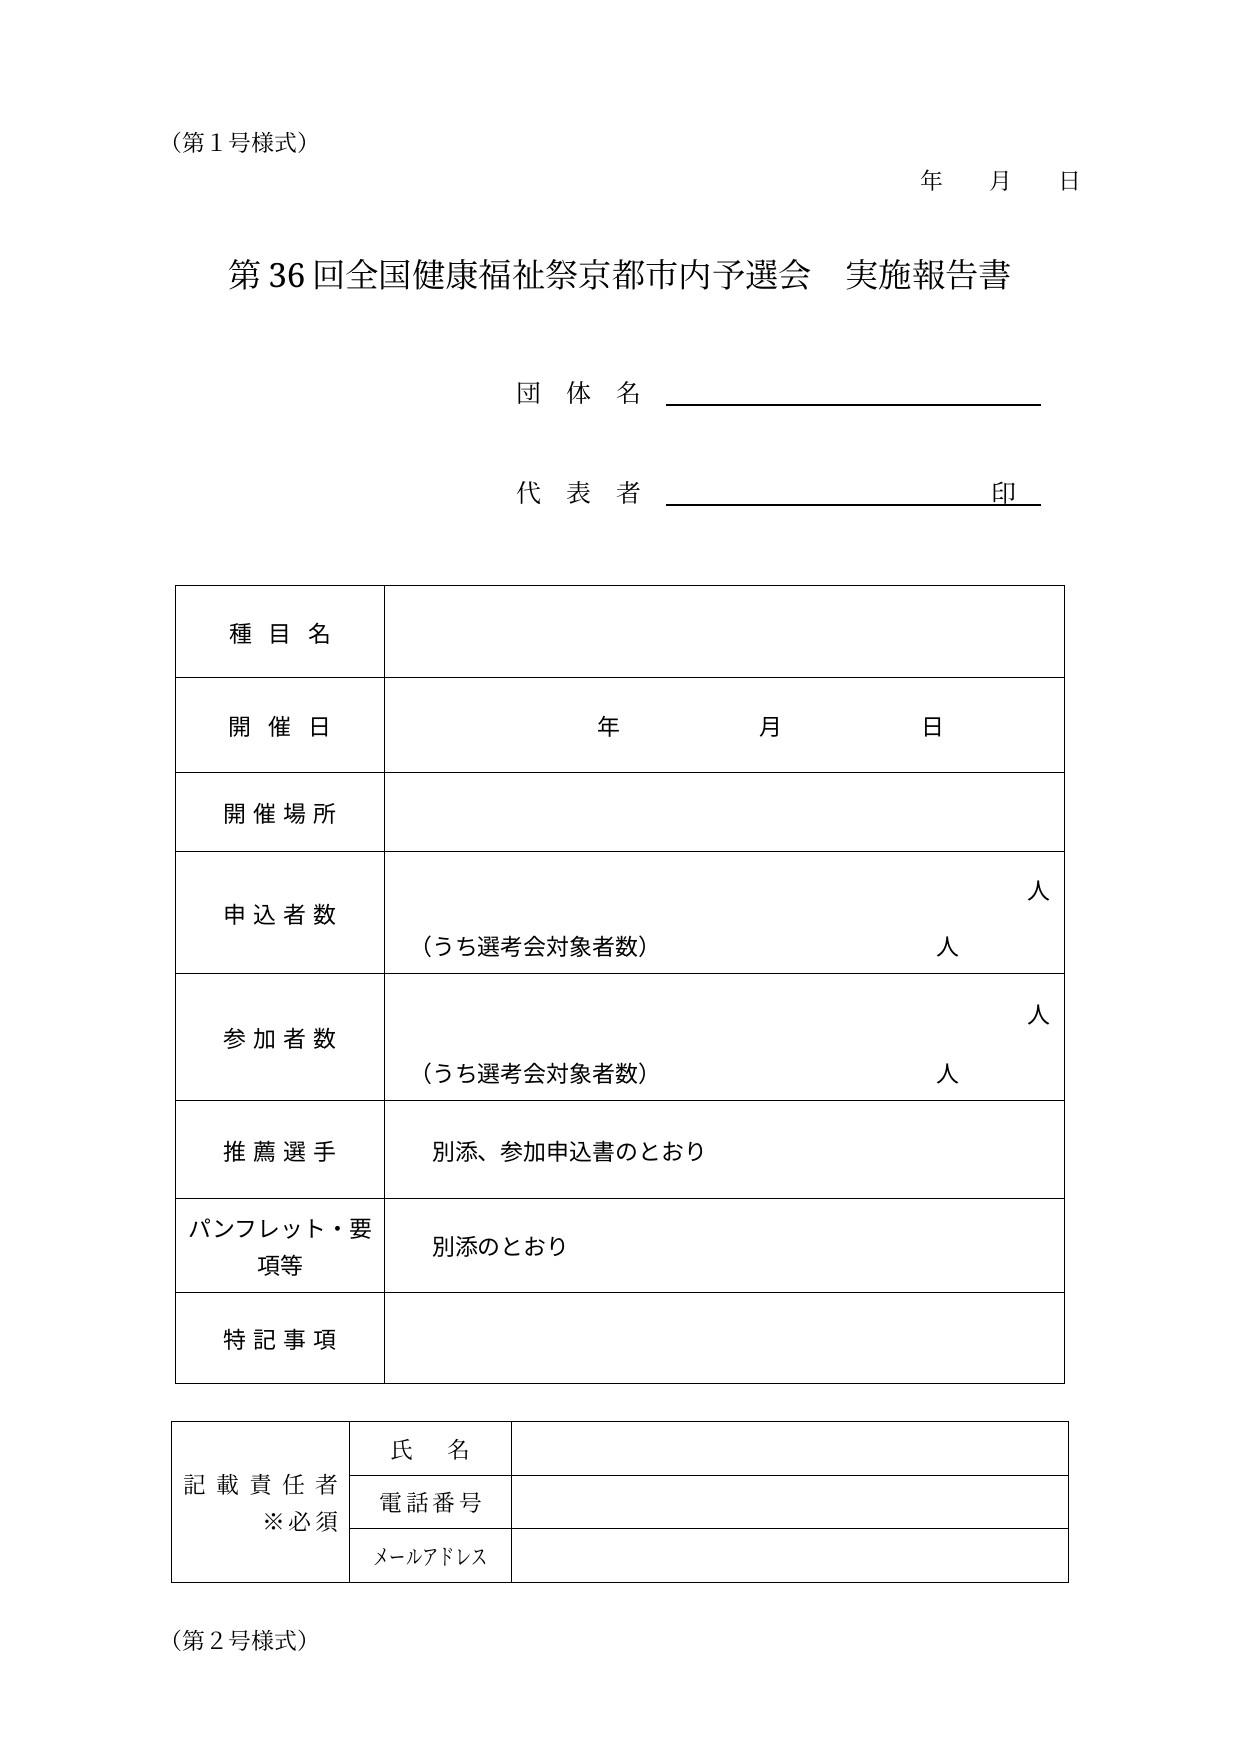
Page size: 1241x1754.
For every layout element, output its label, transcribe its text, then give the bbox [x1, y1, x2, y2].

table_cell 人 [385, 974, 1064, 1052]
table_header 記載責任者 ※必須 [172, 1422, 349, 1582]
table_header 氏名 [350, 1422, 511, 1474]
table_cell 開催場所 [176, 773, 384, 851]
table_cell （うち選考会対象者数） 人 [385, 1052, 1064, 1100]
text 第36回全国健康福祉祭京都市内予選会 実施報告書 [159, 235, 1081, 310]
text 年 月 日 [159, 160, 1081, 198]
table_cell 別添、参加申込書のとおり [385, 1101, 1064, 1197]
table_cell 別添のとおり [385, 1199, 1064, 1292]
table_cell 開催日 [176, 678, 384, 772]
table_header [385, 586, 1064, 677]
table_cell [512, 1476, 1068, 1528]
table_cell [385, 773, 1064, 851]
table_cell 申込者数 [176, 852, 384, 973]
table_cell [512, 1529, 1068, 1582]
table_cell メールアドレス [350, 1529, 511, 1582]
table_cell 人 [385, 852, 1064, 924]
table_cell 特記事項 [176, 1293, 384, 1382]
table_cell 年 月 日 [385, 678, 1064, 772]
table_cell 参加者数 [176, 974, 384, 1100]
table_header [512, 1422, 1068, 1474]
text 代 表 者 印 [159, 473, 1081, 510]
text （第１号様式） [159, 123, 1081, 160]
text （第２号様式） [159, 1620, 1081, 1658]
table_cell （うち選考会対象者数） 人 [385, 925, 1064, 973]
text 団 体 名 [159, 373, 1081, 410]
table_cell 電話番号 [350, 1476, 511, 1528]
table_cell 推薦選手 [176, 1101, 384, 1197]
table_cell [385, 1293, 1064, 1382]
table_cell パンフレット・要項等 [176, 1199, 384, 1292]
table_header 種目名 [176, 586, 384, 677]
